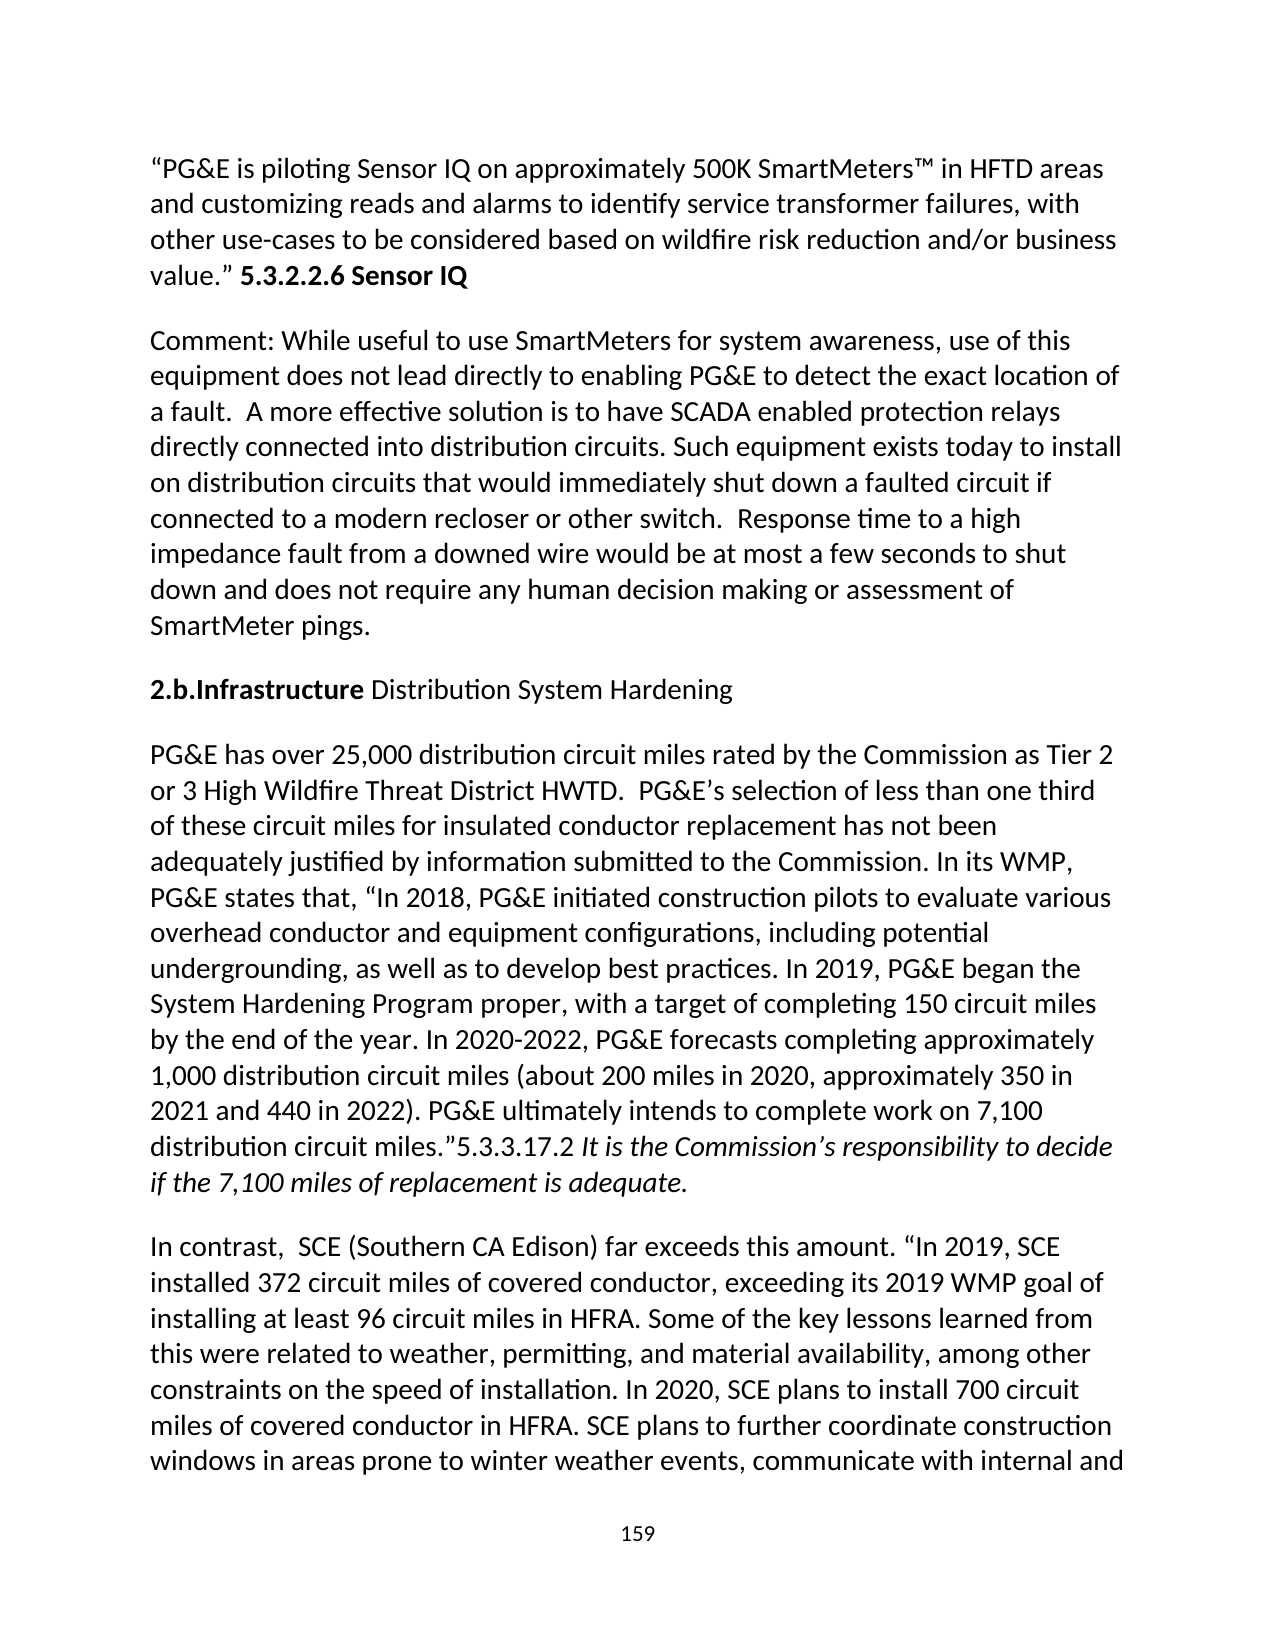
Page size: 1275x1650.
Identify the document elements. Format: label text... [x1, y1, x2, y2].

text “PG&E is piloting Sensor IQ on approximately 500K SmartMeters™ in HFTD areas and customizing reads and alarms to identify service transformer failures, with other use-cases to be considered based on wildfire risk reduction and/or business value.” 5.3.2.2.6 Sensor IQ [150, 150, 1125, 292]
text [150, 1228, 1125, 1478]
text 2.b.Infrastructure Distribution System Hardening [150, 671, 1125, 707]
text PG&E has over 25,000 distribution circuit miles rated by the Commission as Tier 2 or 3 High Wildfire Threat District HWTD. PG&E’s selection of less than one third of these circuit miles for insulated conductor replacement has not been adequately justified by information submitted to the Commission. In its WMP, PG&E states that, “In 2018, PG&E initiated construction pilots to evaluate various overhead conductor and equipment configurations, including potential undergrounding, as well as to develop best practices. In 2019, PG&E began the System Hardening Program proper, with a target of completing 150 circuit miles by the end of the year. In 2020-2022, PG&E forecasts completing approximately 1,000 distribution circuit miles (about 200 miles in 2020, approximately 350 in 2021 and 440 in 2022). PG&E ultimately intends to complete work on 7,100 distribution circuit miles.”5.3.3.17.2 It is the Commission’s responsibility to decide if the 7,100 miles of replacement is adequate. [150, 736, 1125, 1199]
text Comment: While useful to use SmartMeters for system awareness, use of this equipment does not lead directly to enabling PG&E to detect the exact location of a fault. A more effective solution is to have SCADA enabled protection relays directly connected into distribution circuits. Such equipment exists today to install on distribution circuits that would immediately shut down a faulted circuit if connected to a modern recloser or other switch. Response time to a high impedance fault from a downed wire would be at most a few seconds to shut down and does not require any human decision making or assessment of SmartMeter pings. [150, 322, 1125, 642]
